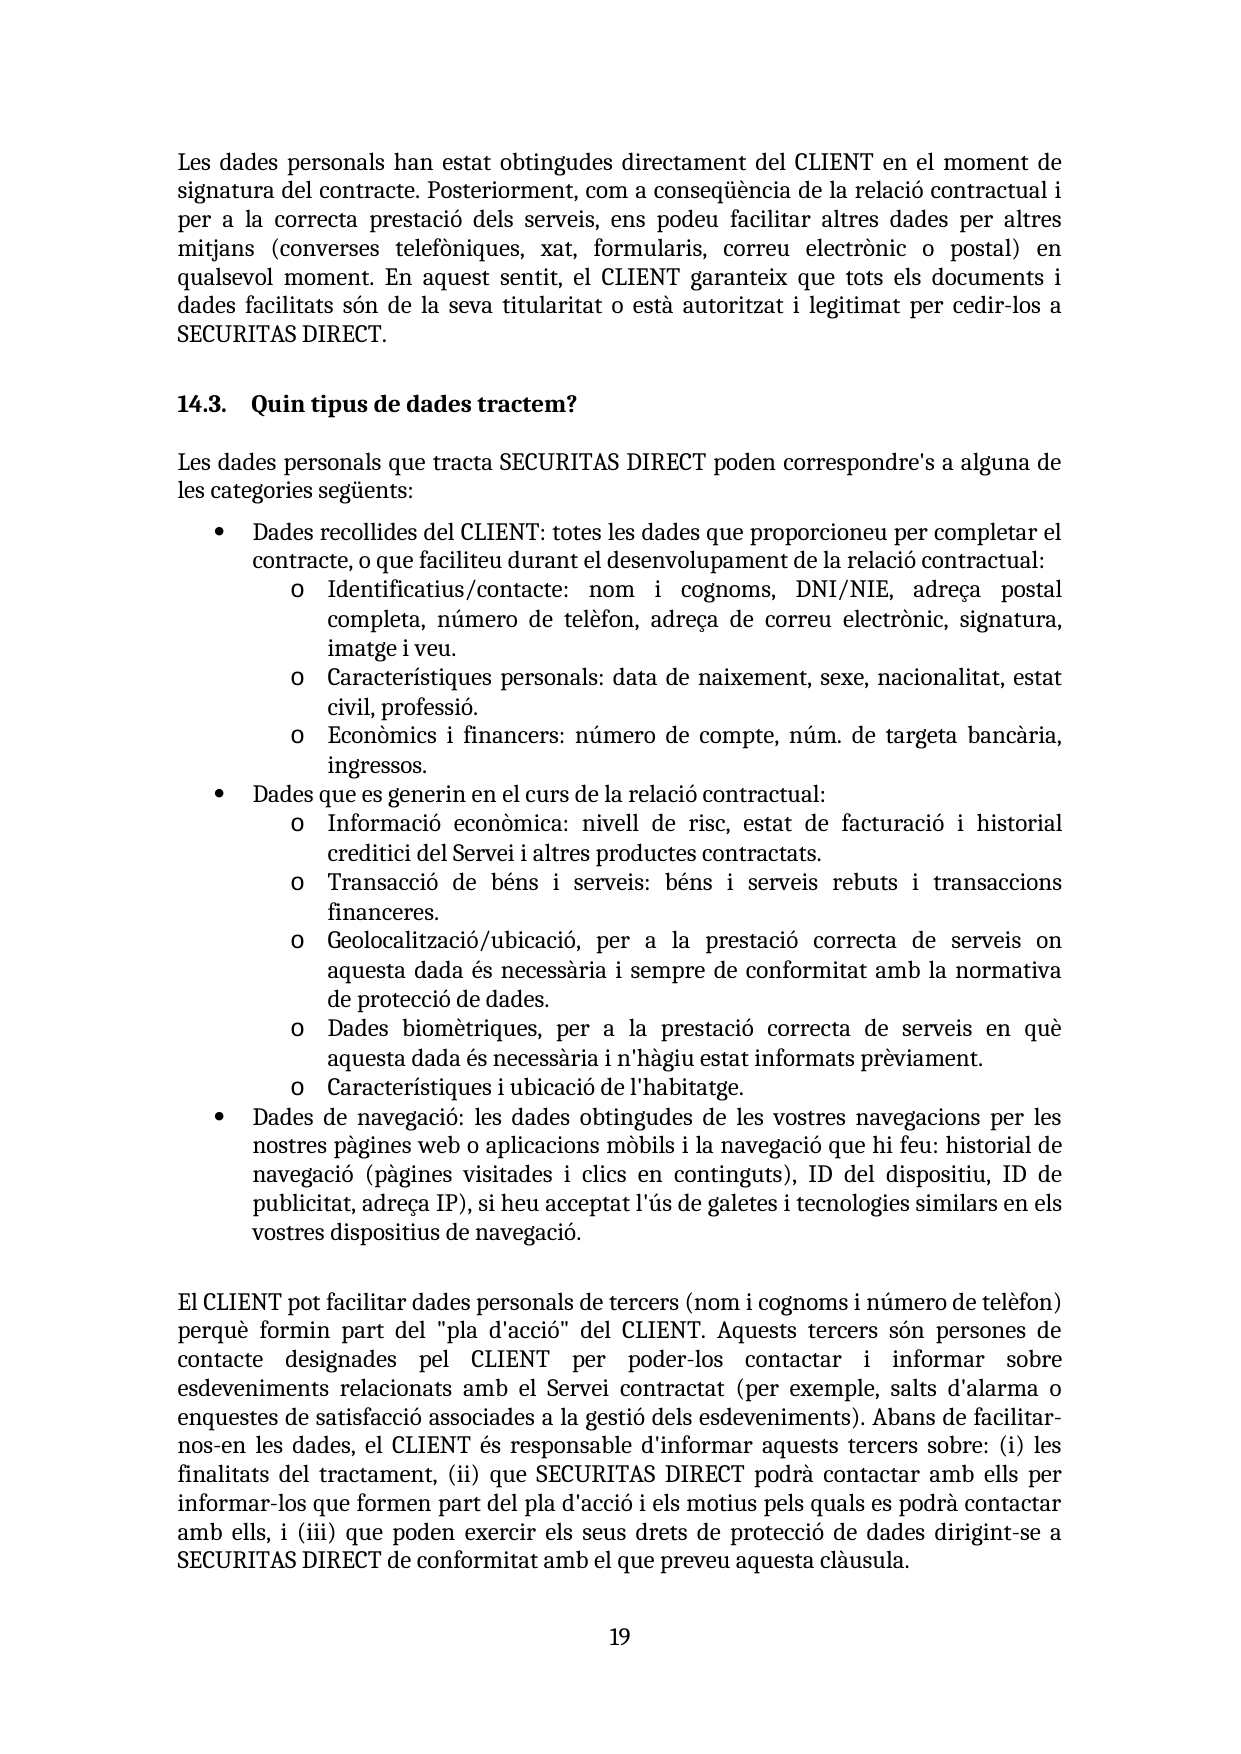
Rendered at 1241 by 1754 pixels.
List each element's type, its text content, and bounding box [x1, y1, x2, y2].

list Característiques personals: data de naixement, sexe, nacionalitat, estat civil, professió. [290, 663, 1063, 721]
list Les dades personals que tracta SECURITAS DIRECT poden correspondre's a alguna de les categories següents: [177, 448, 1063, 505]
list Geolocalització/ubicació, per a la prestació correcta de serveis on aquesta dada és necessària i sempre de conformitat amb la normativa de protecció de dades. [290, 926, 1063, 1014]
list Econòmics i financers: número de compte, núm. de targeta bancària, ingressos. [290, 721, 1063, 780]
list Informació econòmica: nivell de risc, estat de facturació i historial creditici del Servei i altres productes contractats. [290, 809, 1063, 868]
list Dades que es generin en el curs de la relació contractual: [215, 780, 1063, 809]
list Dades biomètriques, per a la prestació correcta de serveis en què aquesta dada és necessària i n'hàgiu estat informats prèviament. [290, 1014, 1063, 1073]
list Transacció de béns i serveis: béns i serveis rebuts i transaccions financeres. [290, 868, 1063, 926]
list 14.3. Quin tipus de dades tractem? [177, 390, 1063, 419]
list El CLIENT pot facilitar dades personals de tercers (nom i cognoms i número de telèfon) perquè formin part del "pla d'acció" del CLIENT. Aquests tercers són persones de contacte designades pel CLIENT per poder-los contactar i informar sobre esdeveniments relacionats amb el Servei contractat (per exemple, salts d'alarma o enquestes de satisfacció associades a la gestió dels esdeveniments). Abans de facilitar-nos-en les dades, el CLIENT és responsable d'informar aquests tercers sobre: (i) les finalitats del tractament, (ii) que SECURITAS DIRECT podrà contactar amb ells per informar-los que formen part del pla d'acció i els motius pels quals es podrà contactar amb ells, i (iii) que poden exercir els seus drets de protecció de dades dirigint-se a SECURITAS DIRECT de conformitat amb el que preveu aquesta clàusula. [177, 1288, 1063, 1575]
list Dades de navegació: les dades obtingudes de les vostres navegacions per les nostres pàgines web o aplicacions mòbils i la navegació que hi feu: historial de navegació (pàgines visitades i clics en continguts), ID del dispositiu, ID de publicitat, adreça IP), si heu acceptat l'ús de galetes i tecnologies similars en els vostres dispositius de navegació. [215, 1103, 1063, 1246]
list Identificatius/contacte: nom i cognoms, DNI/NIE, adreça postal completa, número de telèfon, adreça de correu electrònic, signatura, imatge i veu. [290, 575, 1063, 663]
list Dades recollides del CLIENT: totes les dades que proporcioneu per completar el contracte, o que faciliteu durant el desenvolupament de la relació contractual: [215, 518, 1063, 575]
list Les dades personals han estat obtingudes directament del CLIENT en el moment de signatura del contracte. Posteriorment, com a conseqüència de la relació contractual i per a la correcta prestació dels serveis, ens podeu facilitar altres dades per altres mitjans (converses telefòniques, xat, formularis, correu electrònic o postal) en qualsevol moment. En aquest sentit, el CLIENT garanteix que tots els documents i dades facilitats són de la seva titularitat o està autoritzat i legitimat per cedir-los a SECURITAS DIRECT. [177, 148, 1063, 349]
list Característiques i ubicació de l'habitatge. [290, 1073, 1063, 1103]
